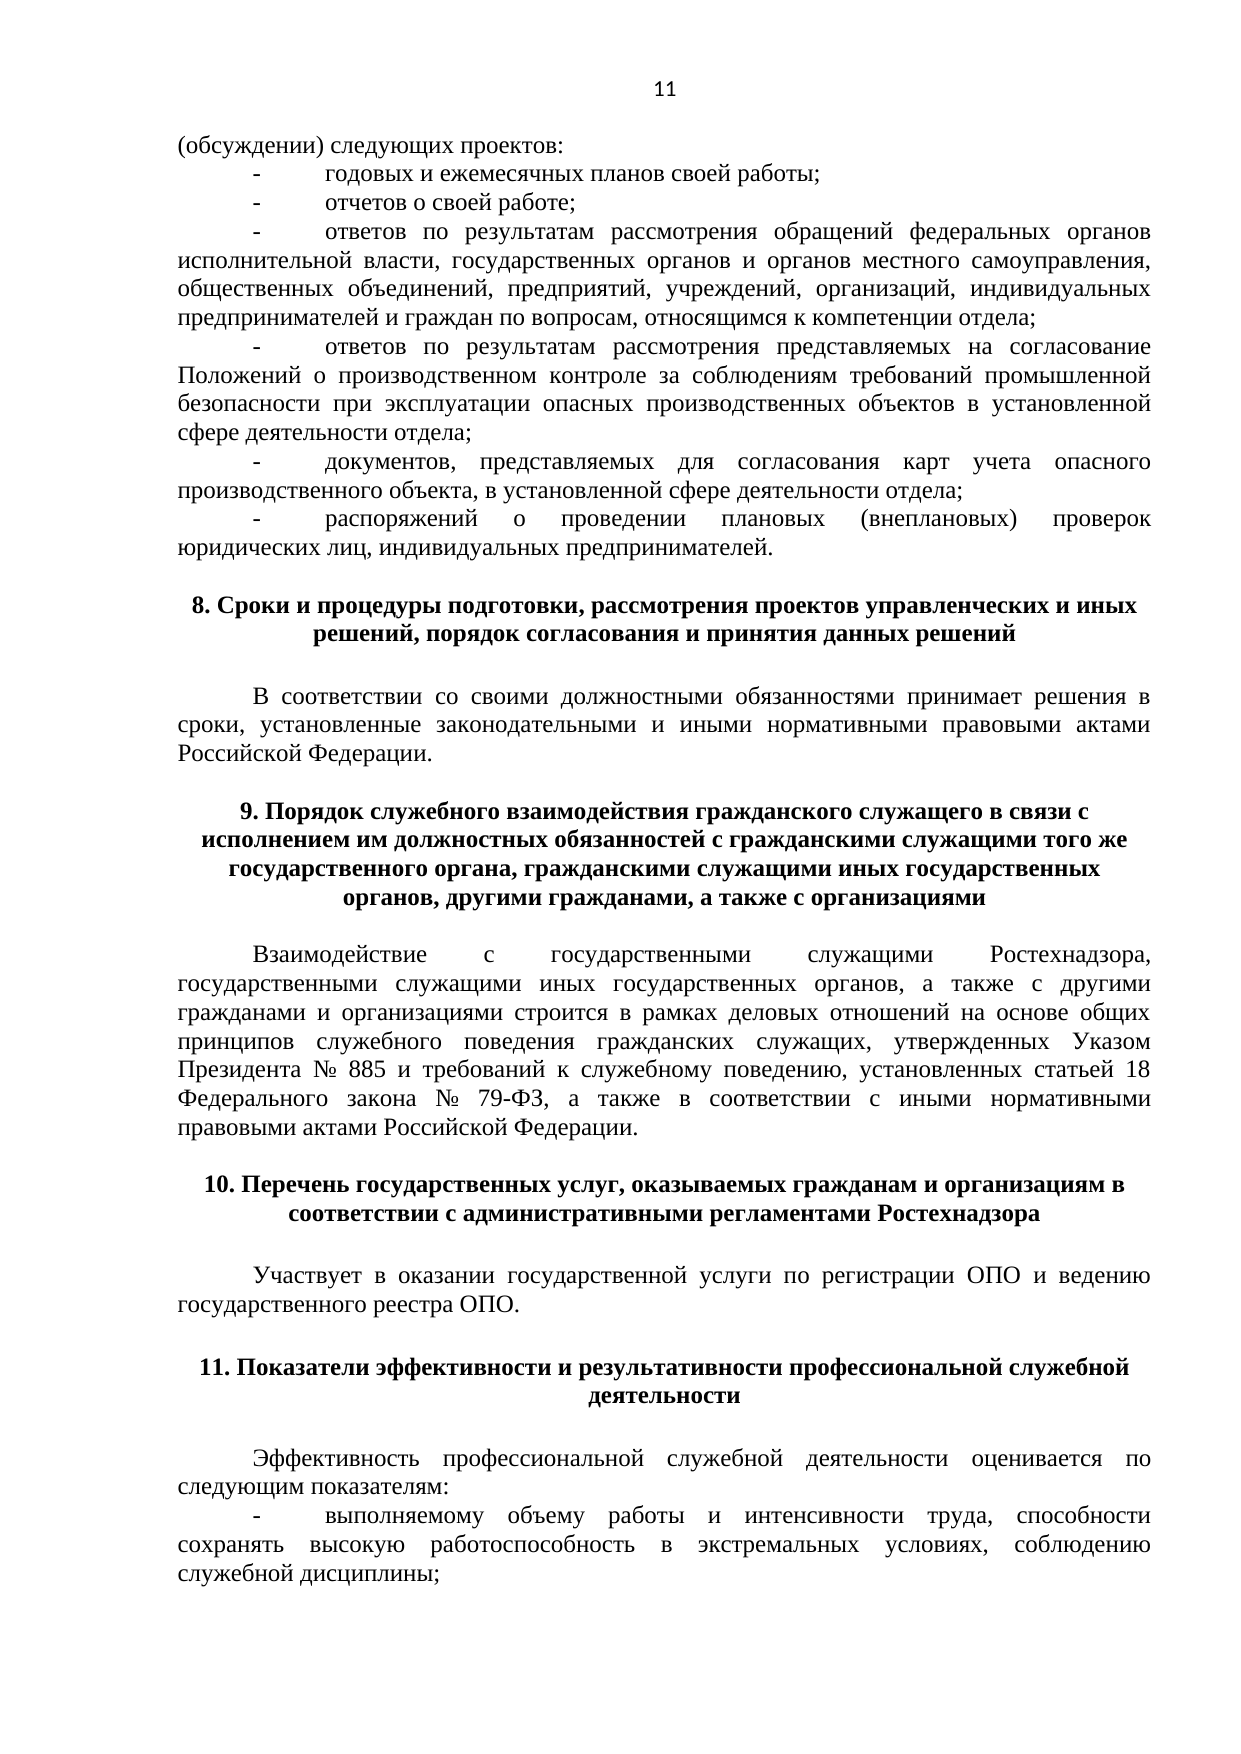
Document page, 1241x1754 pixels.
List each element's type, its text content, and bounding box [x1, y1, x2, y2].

text - годовых и ежемесячных планов своей работы; [177, 158, 1152, 187]
text - отчетов о своей работе; [177, 187, 1152, 216]
text - выполняемому объему работы и интенсивности труда, способности сохранять высокую работоспособность в экстремальных условиях, соблюдению служебной дисциплины; [177, 1500, 1152, 1586]
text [177, 130, 1152, 158]
text Эффективность профессиональной служебной деятельности оценивается по следующим показателям: [177, 1443, 1152, 1500]
text Участвует в оказании государственной услуги по регистрации ОПО и ведению государственного реестра ОПО. [177, 1261, 1152, 1318]
text Взаимодействие с государственными служащими Ростехнадзора, государственными служащими иных государственных органов, а также с другими гражданами и организациями строится в рамках деловых отношений на основе общих принципов служебного поведения гражданских служащих, утвержденных Указом Президента № 885 и требований к служебному поведению, установленных статьей 18 Федерального закона № 79-ФЗ, а также в соответствии с иными нормативными правовыми актами Российской Федерации. [177, 939, 1152, 1141]
text - ответов по результатам рассмотрения представляемых на согласование Положений о производственном контроле за соблюдениям требований промышленной безопасности при эксплуатации опасных производственных объектов в установленной сфере деятельности отдела; [177, 331, 1152, 446]
text 9. Порядок служебного взаимодействия гражданского служащего в связи с исполнением им должностных обязанностей с гражданскими служащими того же государственного органа, гражданскими служащими иных государственных органов, другими гражданами, а также с организациями [177, 796, 1152, 911]
text 11. Показатели эффективности и результативности профессиональной служебной деятельности [177, 1352, 1152, 1409]
text - распоряжений о проведении плановых (внеплановых) проверок юридических лиц, индивидуальных предпринимателей. [177, 503, 1152, 561]
text 8. Сроки и процедуры подготовки, рассмотрения проектов управленческих и иных решений, порядок согласования и принятия данных решений [177, 590, 1152, 647]
text В соответствии со своими должностными обязанностями принимает решения в сроки, установленные законодательными и иными нормативными правовыми актами Российской Федерации. [177, 681, 1152, 767]
text 10. Перечень государственных услуг, оказываемых гражданам и организациям в соответствии с административными регламентами Ростехнадзора [177, 1169, 1152, 1227]
text - документов, представляемых для согласования карт учета опасного производственного объекта, в установленной сфере деятельности отдела; [177, 446, 1152, 503]
text - ответов по результатам рассмотрения обращений федеральных органов исполнительной власти, государственных органов и органов местного самоуправления, общественных объединений, предприятий, учреждений, организаций, индивидуальных предпринимателей и граждан по вопросам, относящимся к компетенции отдела; [177, 216, 1152, 331]
